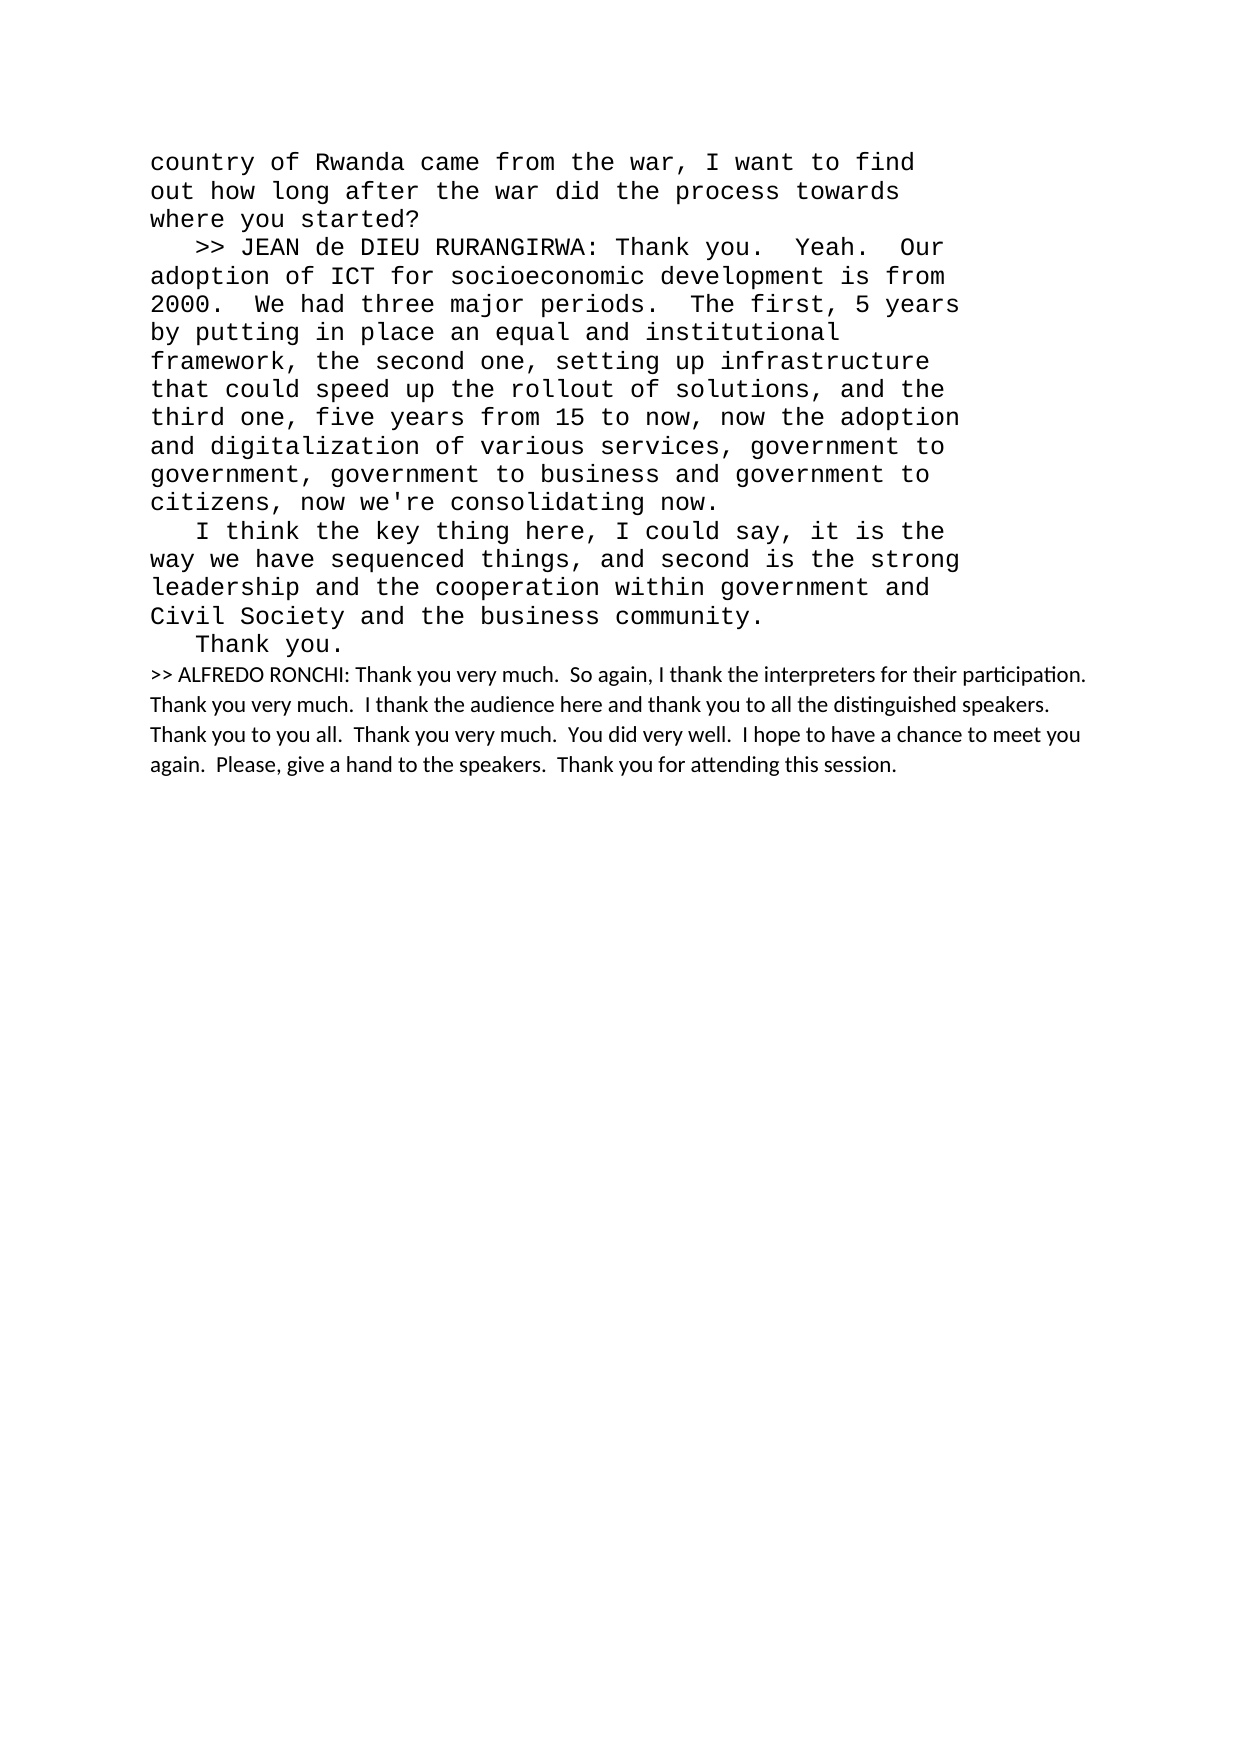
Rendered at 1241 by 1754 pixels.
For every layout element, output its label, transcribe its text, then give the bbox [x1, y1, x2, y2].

text Thank you. [150, 632, 970, 660]
text I think the key thing here, I could say, it is the way we have sequenced things, and second is the strong leadership and the cooperation within government and Civil Society and the business community. [150, 518, 970, 632]
text >> JEAN de DIEU RURANGIRWA: Thank you. Yeah. Our adoption of ICT for socioeconomic development is from 2000. We had three major periods. The first, 5 years by putting in place an equal and institutional framework, the second one, setting up infrastructure that could speed up the rollout of solutions, and the third one, five years from 15 to now, now the adoption and digitalization of various services, government to government, government to business and government to citizens, now we're consolidating now. [150, 235, 970, 518]
text >> ALFREDO RONCHI: Thank you very much. So again, I thank the interpreters for their participation. Thank you very much. I thank the audience here and thank you to all the distinguished speakers. Thank you to you all. Thank you very much. You did very well. I hope to have a chance to meet you again. Please, give a hand to the speakers. Thank you for attending this session. [150, 660, 1090, 779]
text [150, 150, 970, 235]
